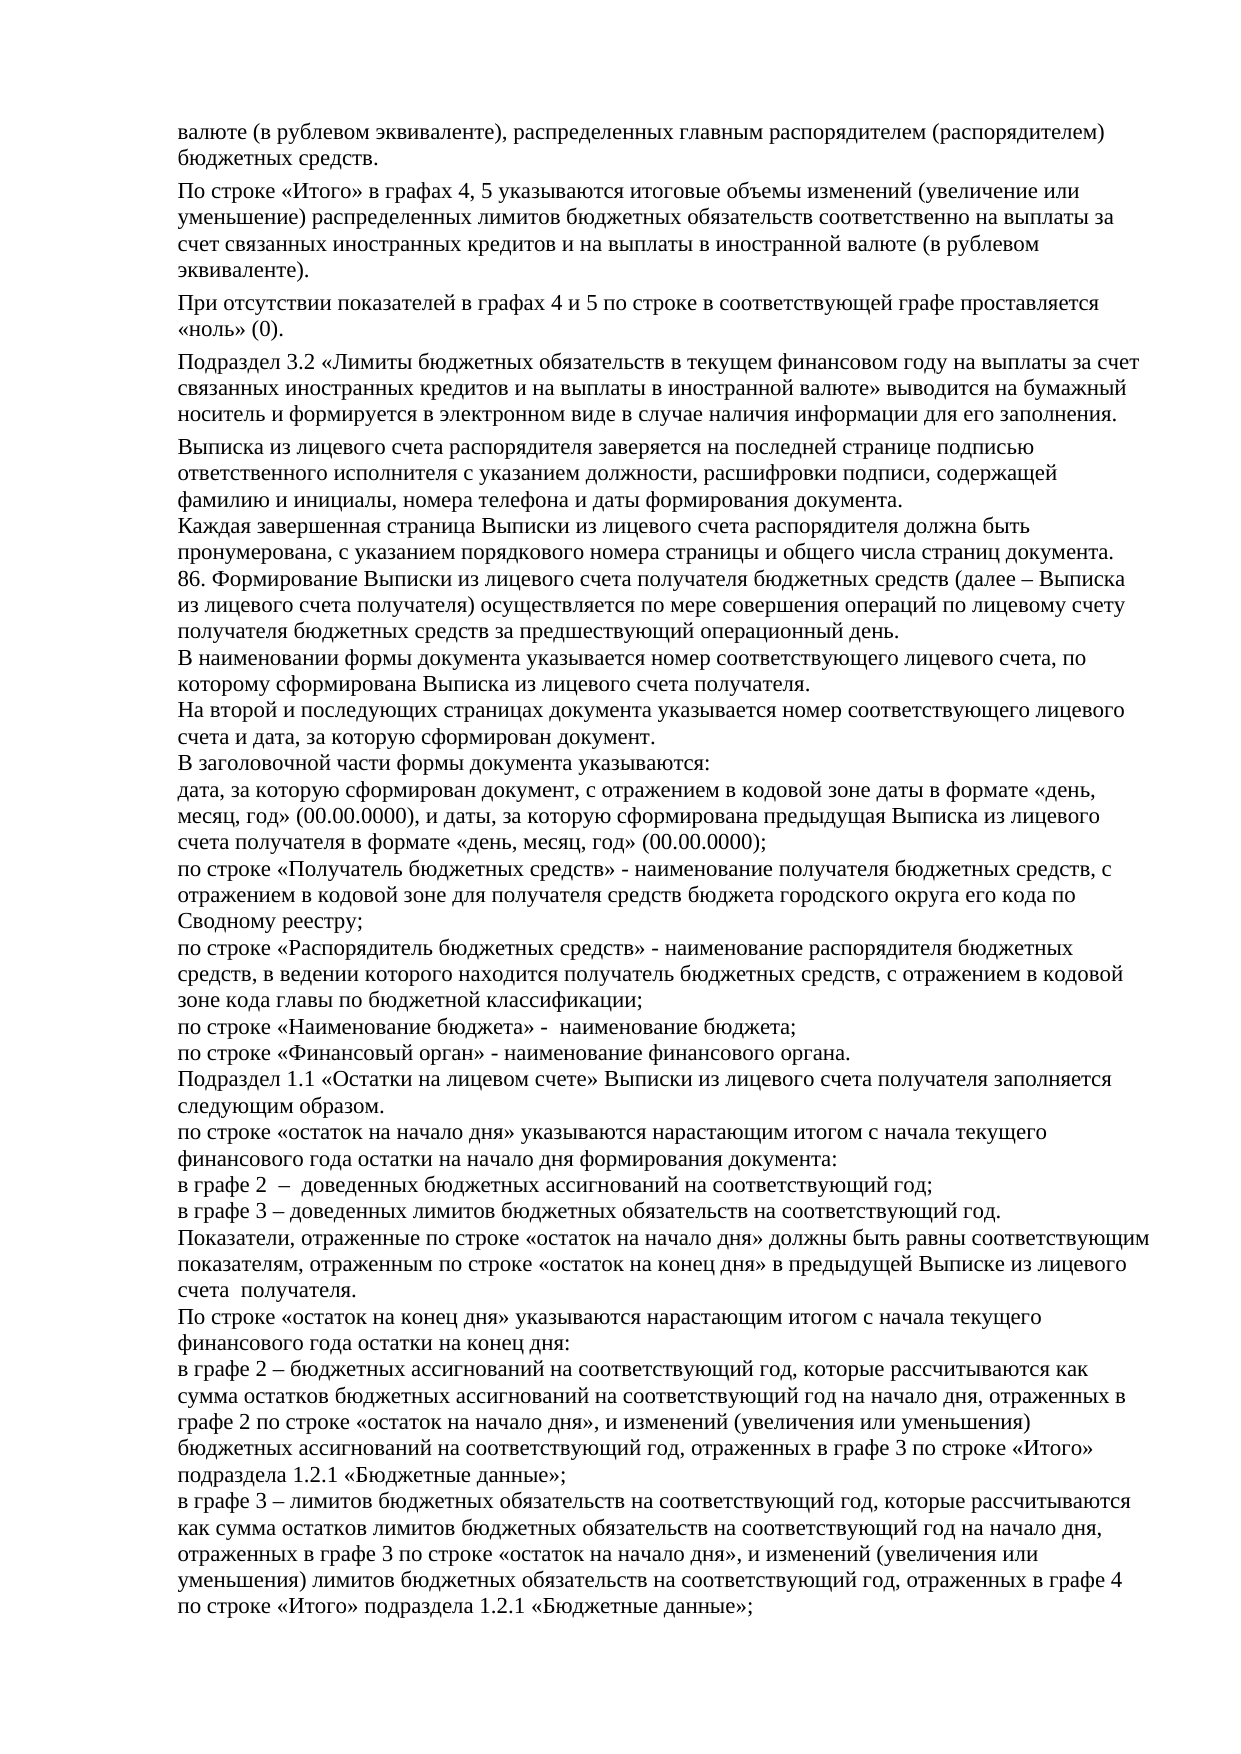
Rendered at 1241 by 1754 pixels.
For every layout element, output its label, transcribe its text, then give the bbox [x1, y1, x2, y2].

text Каждая завершенная страница Выписки из лицевого счета распорядителя должна быть пронумерована, с указанием порядкового номера страницы и общего числа страниц документа. [177, 512, 1152, 565]
text В наименовании формы документа указывается номер соответствующего лицевого счета, по которому сформирована Выписка из лицевого счета получателя. [177, 644, 1152, 697]
text На второй и последующих страницах документа указывается номер соответствующего лицевого счета и дата, за которую сформирован документ. [177, 697, 1152, 749]
text При отсутствии показателей в графах 4 и 5 по строке в соответствующей графе проставляется «ноль» (0). [177, 289, 1152, 341]
text по строке «Получатель бюджетных средств» - наименование получателя бюджетных средств, с отражением в кодовой зоне для получателя средств бюджета городского округа его кода по Сводному реестру; [177, 855, 1152, 934]
text В заголовочной части формы документа указываются: [177, 749, 1152, 776]
text 86. Формирование Выписки из лицевого счета получателя бюджетных средств (далее – Выписка из лицевого счета получателя) осуществляется по мере совершения операций по лицевому счету получателя бюджетных средств за предшествующий операционный день. [177, 565, 1152, 644]
text в графе 2 – доведенных бюджетных ассигнований на соответствующий год; [177, 1171, 1152, 1197]
text По строке «остаток на конец дня» указываются нарастающим итогом с начала текущего финансового года остатки на конец дня: [177, 1303, 1152, 1355]
text Показатели, отраженные по строке «остаток на начало дня» должны быть равны соответствующим показателям, отраженным по строке «остаток на конец дня» в предыдущей Выписке из лицевого счета получателя. [177, 1224, 1152, 1303]
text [177, 118, 1152, 171]
text По строке «Итого» в графах 4, 5 указываются итоговые объемы изменений (увеличение или уменьшение) распределенных лимитов бюджетных обязательств соответственно на выплаты за счет связанных иностранных кредитов и на выплаты в иностранной валюте (в рублевом эквиваленте). [177, 177, 1152, 282]
text по строке «Наименование бюджета» - наименование бюджета; [177, 1013, 1152, 1039]
text по строке «Распорядитель бюджетных средств» - наименование распорядителя бюджетных средств, в ведении которого находится получатель бюджетных средств, с отражением в кодовой зоне кода главы по бюджетной классификации; [177, 934, 1152, 1013]
text по строке «остаток на начало дня» указываются нарастающим итогом с начала текущего финансового года остатки на начало дня формирования документа: [177, 1118, 1152, 1171]
text Подраздел 3.2 «Лимиты бюджетных обязательств в текущем финансовом году на выплаты за счет связанных иностранных кредитов и на выплаты в иностранной валюте» выводится на бумажный носитель и формируется в электронном виде в случае наличия информации для его заполнения. [177, 348, 1152, 427]
text в графе 2 – бюджетных ассигнований на соответствующий год, которые рассчитываются как сумма остатков бюджетных ассигнований на соответствующий год на начало дня, отраженных в графе 2 по строке «остаток на начало дня», и изменений (увеличения или уменьшения) бюджетных ассигнований на соответствующий год, отраженных в графе 3 по строке «Итого» подраздела 1.2.1 «Бюджетные данные»; [177, 1355, 1152, 1487]
text Подраздел 1.1 «Остатки на лицевом счете» Выписки из лицевого счета получателя заполняется следующим образом. [177, 1066, 1152, 1118]
text Выписка из лицевого счета распорядителя заверяется на последней странице подписью ответственного исполнителя с указанием должности, расшифровки подписи, содержащей фамилию и инициалы, номера телефона и даты формирования документа. [177, 433, 1152, 512]
text в графе 3 – лимитов бюджетных обязательств на соответствующий год, которые рассчитываются как сумма остатков лимитов бюджетных обязательств на соответствующий год на начало дня, отраженных в графе 3 по строке «остаток на начало дня», и изменений (увеличения или уменьшения) лимитов бюджетных обязательств на соответствующий год, отраженных в графе 4 по строке «Итого» подраздела 1.2.1 «Бюджетные данные»; [177, 1487, 1152, 1619]
text дата, за которую сформирован документ, с отражением в кодовой зоне даты в формате «день, месяц, год» (00.00.0000), и даты, за которую сформирована предыдущая Выписка из лицевого счета получателя в формате «день, месяц, год» (00.00.0000); [177, 776, 1152, 855]
text по строке «Финансовый орган» - наименование финансового органа. [177, 1039, 1152, 1066]
text в графе 3 – доведенных лимитов бюджетных обязательств на соответствующий год. [177, 1197, 1152, 1224]
